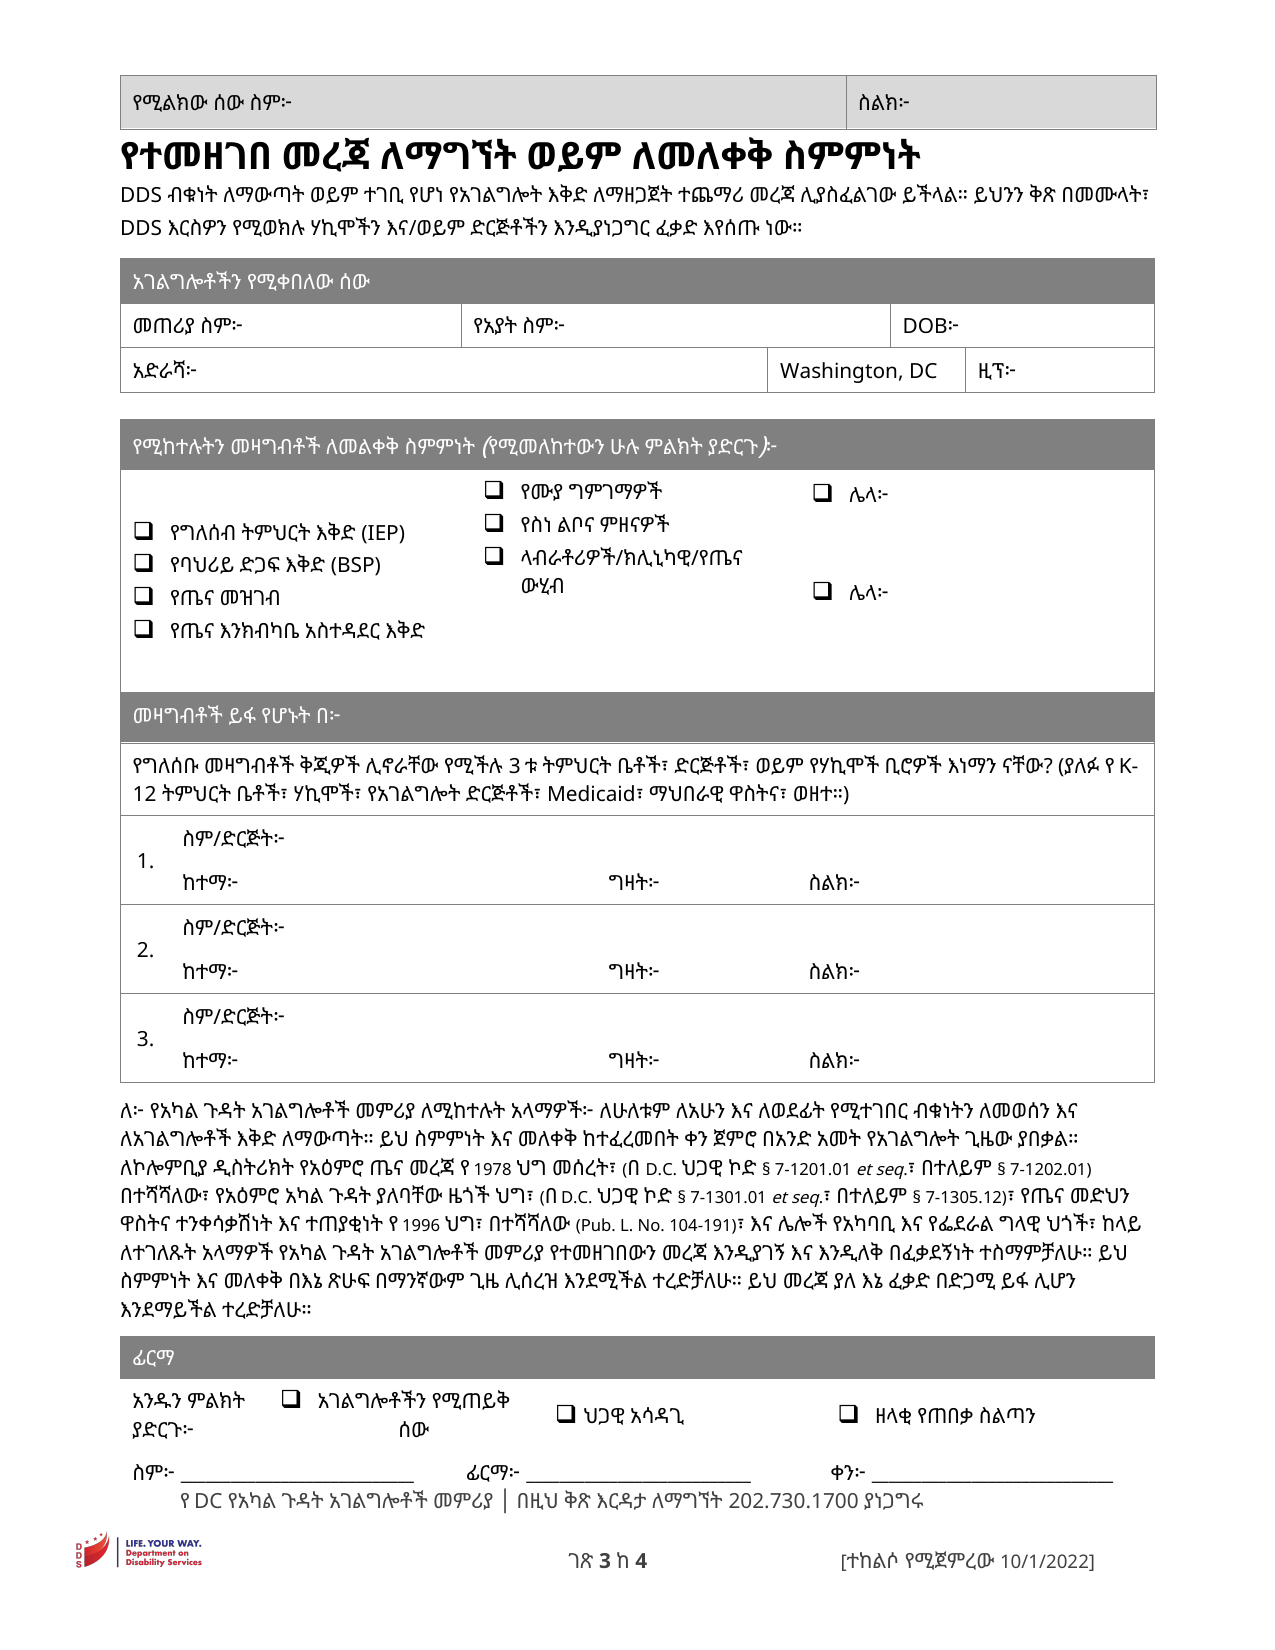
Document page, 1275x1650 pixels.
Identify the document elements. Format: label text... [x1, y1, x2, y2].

text ለ፦ የአካል ጉዳት አገልግሎቶች መምሪያ ለሚከተሉት አላማዎች፦ ለሁለቱም ለአሁን እና ለወደፊት የሚተገበር ብቁነትን ለመወሰን እና ለአገልግሎቶች እቅድ ለማውጣት። ይህ ስምምነት እና መለቀቅ ከተፈረመበት ቀን ጀምሮ በአንድ አመት የአገልግሎት ጊዜው ያበቃል። ለኮሎምቢያ ዲስትሪክት የአዕምሮ ጤና መረጃ የ1978 ህግ መሰረት፣ (በ D.C. ህጋዊ ኮድ § 7-1201.01 et seq.፣ በተለይም § 7-1202.01) በተሻሻለው፣ የአዕምሮ አካል ጉዳት ያለባቸው ዜጎች ህግ፣ (በD.C. ህጋዊ ኮድ § 7-1301.01 et seq.፣ በተለይም § 7-1305.12)፣ የጤና መድህን ዋስትና ተንቀሳቃሽነት እና ተጠያቂነት የ1996 ህግ፣ በተሻሻለው (Pub. L. No. 104-191)፣ እና ሌሎች የአካባቢ እና የፌደራል ግላዊ ህጎች፣ ከላይ ለተገለጹት አላማዎች የአካል ጉዳት አገልግሎቶች መምሪያ የተመዘገበውን መረጃ እንዲያገኝ እና እንዲለቅ በፈቃደኝነት ተስማምቻለሁ። ይህ ስምምነት እና መለቀቅ በእኔ ጽሁፍ በማንኛውም ጊዜ ሊሰረዝ እንደሚችል ተረድቻለሁ። ይህ መረጃ ያለ እኔ ፈቃድ በድጋሚ ይፋ ሊሆን እንደማይችል ተረድቻለሁ። [120, 1096, 1155, 1323]
table_cell ከተማ፦ [170, 1038, 596, 1082]
table_cell 3. [121, 994, 170, 1082]
table_cell የሙያ ግምገማዎች የስነ ልቦና ምዘናዎች ላብራቶሪዎች/ክሊኒካዊ/የጤና ውሂብ [471, 470, 799, 692]
table_cell ፊርማ፦ ___________________________ [454, 1451, 818, 1494]
table_cell ህጋዊ አሳዳጊ [534, 1379, 733, 1451]
table_cell የሚልክው ሰው ስም፦ [121, 76, 846, 128]
table_cell ሌላ፦ [800, 520, 1154, 692]
table_cell DOB፦ [891, 304, 1154, 347]
table_cell ስልክ፦ [796, 949, 1154, 993]
table_cell ስልክ፦ [796, 1038, 1154, 1082]
table_cell ስም/ድርጅት፦ [170, 905, 1154, 949]
text DDS ብቁነት ለማውጣት ወይም ተገቢ የሆነ የአገልግሎት እቅድ ለማዘጋጀት ተጨማሪ መረጃ ሊያስፈልገው ይችላል። ይህንን ቅጽ በመሙላት፣ DDS እርስዎን የሚወክሉ ሃኪሞችን እና/ወይም ድርጅቶችን እንዲያነጋግር ፈቃድ እየሰጡ ነው። [120, 181, 1155, 242]
table_cell አድራሻ፦ [121, 348, 767, 392]
table_cell ዘላቂ የጠበቃ ስልጣን [734, 1379, 1155, 1451]
table_cell ዚፕ፦ [966, 348, 1154, 392]
table_cell መጠሪያ ስም፦ [121, 304, 461, 347]
table_cell ግዛት፦ [596, 1038, 796, 1082]
table_cell ስም/ድርጅት፦ [170, 816, 1154, 860]
table_cell መዛግብቶች ይፋ የሆኑት በ፦ [121, 693, 796, 742]
table_cell ከተማ፦ [170, 860, 596, 904]
table_cell Washington, DC [768, 348, 965, 392]
table_cell አገልግሎቶችን የሚጠይቅ ሰው [268, 1379, 533, 1451]
table_cell [796, 693, 1154, 742]
picture [75, 1530, 203, 1569]
table_cell ከተማ፦ [170, 949, 596, 993]
table_cell 2. [121, 905, 170, 993]
table_cell ግዛት፦ [596, 860, 796, 904]
table_cell ስም፦ ____________________________ [120, 1451, 454, 1494]
table_cell ስልክ፦ [847, 76, 1156, 128]
table_cell ግዛት፦ [596, 949, 796, 993]
table_cell ስም/ድርጅት፦ [170, 994, 1154, 1038]
table_cell አንዱን ምልክት ያድርጉ፦ [120, 1379, 268, 1451]
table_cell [818, 1451, 1155, 1494]
table_cell የአያት ስም፦ [462, 304, 890, 347]
table_cell 1. [121, 816, 170, 904]
subtitle የተመዘገበ መረጃ ለማግኘት ወይም ለመለቀቅ ስምምነት [120, 130, 1155, 181]
table_header ፊርማ [120, 1336, 1155, 1379]
table_header አገልግሎቶችን የሚቀበለው ሰው [121, 259, 1154, 303]
table_cell ሌላ፦ [800, 470, 1154, 520]
table_cell የግለሰብ ትምህርት እቅድ (IEP) የባህሪይ ድጋፍ እቅድ (BSP) የጤና መዝገብ የጤና እንክብካቤ አስተዳደር እቅድ [121, 470, 471, 692]
table_header የሚከተሉትን መዛግብቶች ለመልቀቅ ስምምነት (የሚመለከተውን ሁሉ ምልክት ያድርጉ)፦ [121, 420, 1154, 469]
table_cell ስልክ፦ [796, 860, 1154, 904]
table_cell የግለሰቡ መዛግብቶች ቅጂዎች ሊኖራቸው የሚችሉ 3ቱ ትምህርት ቤቶች፣ ድርጅቶች፣ ወይም የሃኪሞች ቢሮዎች እነማን ናቸው? (ያለፉ የK-12 ትምህርት ቤቶች፣ ሃኪሞች፣ የአገልግሎት ድርጅቶች፣ Medicaid፣ ማህበራዊ ዋስትና፣ ወዘተ።) [121, 744, 1154, 815]
